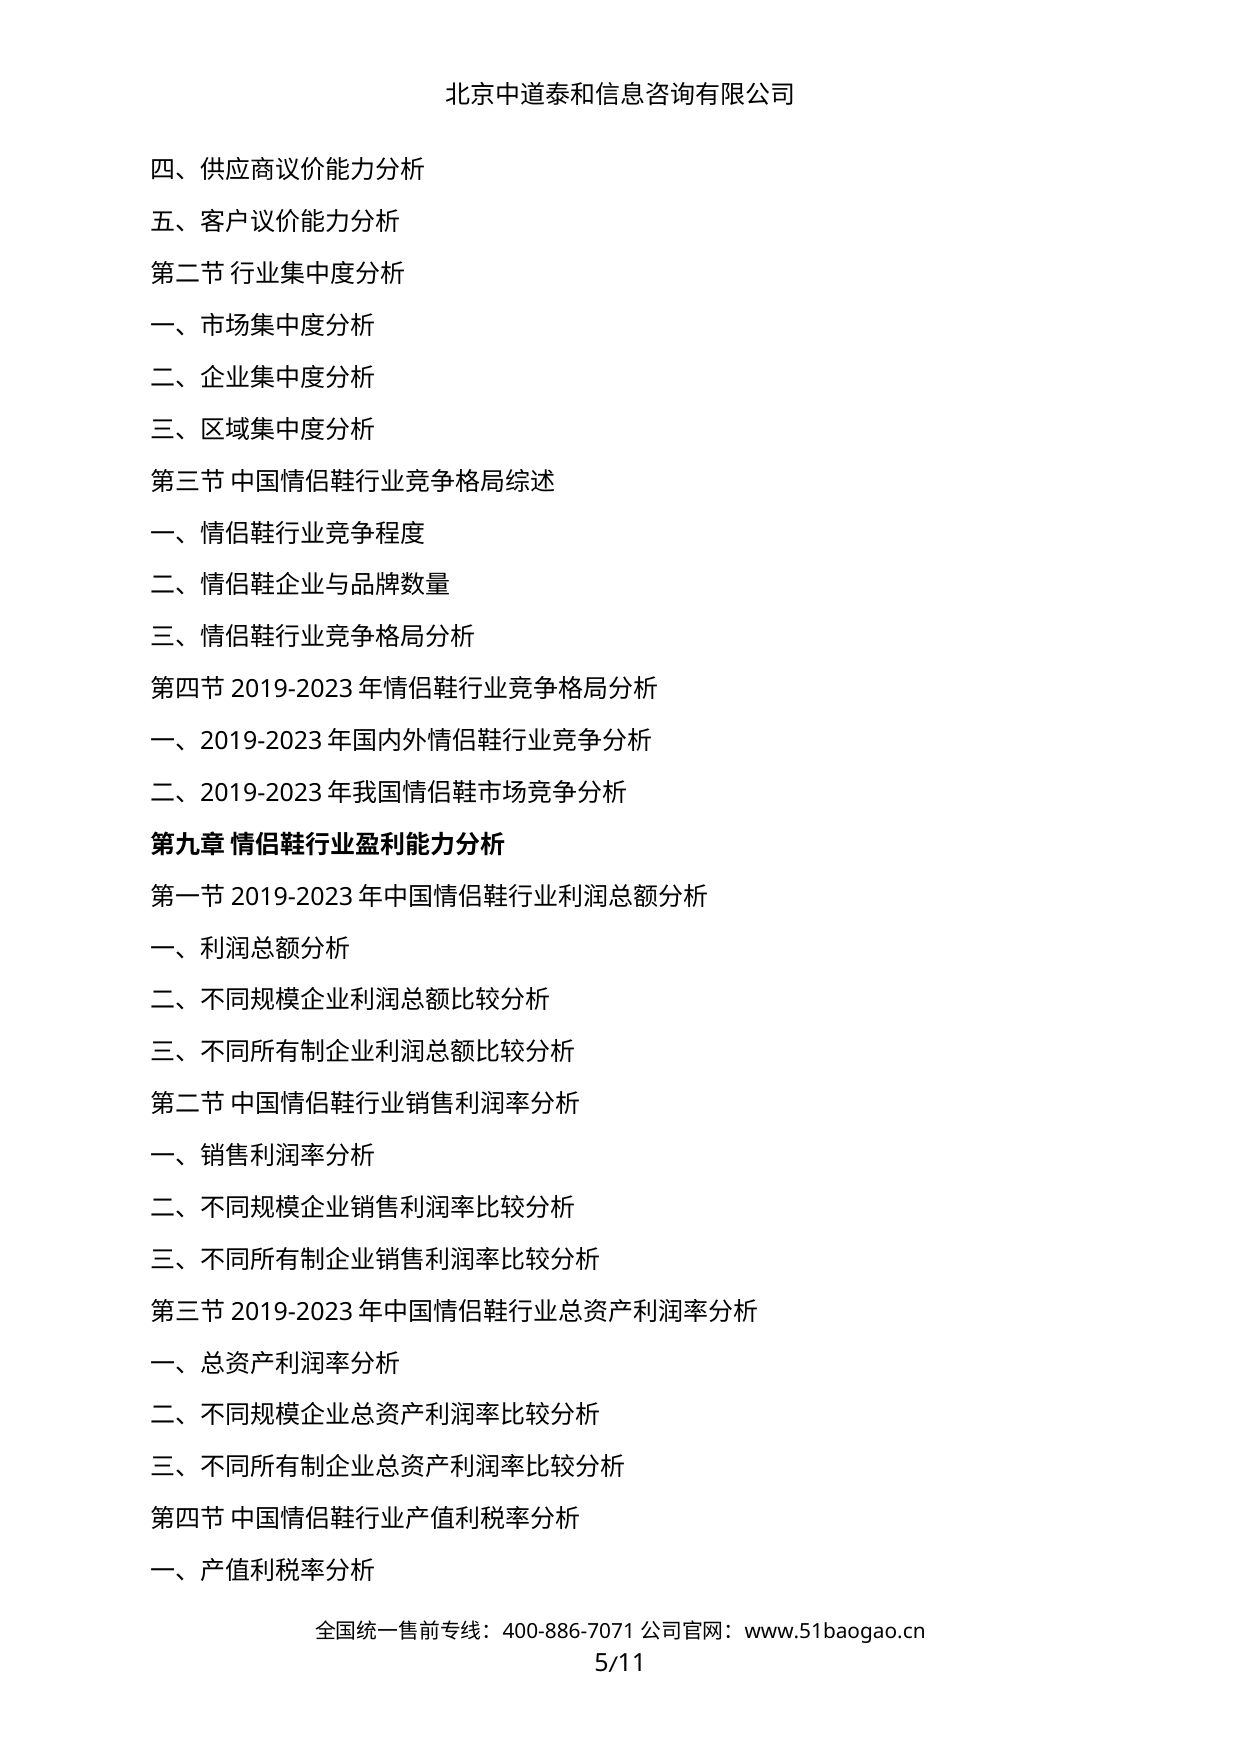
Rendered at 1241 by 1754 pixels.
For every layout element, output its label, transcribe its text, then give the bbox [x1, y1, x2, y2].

text 一、市场集中度分析 [150, 306, 1090, 342]
text 二、不同规模企业销售利润率比较分析 [150, 1187, 1090, 1224]
text 第二节 行业集中度分析 [150, 254, 1090, 290]
text 第九章 情侣鞋行业盈利能力分析 [150, 824, 1090, 861]
text 三、情侣鞋行业竞争格局分析 [150, 617, 1090, 653]
text 第三节 中国情侣鞋行业竞争格局综述 [150, 461, 1090, 497]
text 二、2019-2023年我国情侣鞋市场竞争分析 [150, 772, 1090, 809]
text 第三节 2019-2023年中国情侣鞋行业总资产利润率分析 [150, 1291, 1090, 1327]
text 一、情侣鞋行业竞争程度 [150, 513, 1090, 549]
text 二、不同规模企业总资产利润率比较分析 [150, 1395, 1090, 1431]
text 第四节 2019-2023年情侣鞋行业竞争格局分析 [150, 669, 1090, 705]
text 三、不同所有制企业利润总额比较分析 [150, 1032, 1090, 1068]
text 二、企业集中度分析 [150, 357, 1090, 394]
text 五、客户议价能力分析 [150, 202, 1090, 238]
text 第二节 中国情侣鞋行业销售利润率分析 [150, 1084, 1090, 1120]
text 三、区域集中度分析 [150, 409, 1090, 446]
text 二、情侣鞋企业与品牌数量 [150, 565, 1090, 601]
text 三、不同所有制企业销售利润率比较分析 [150, 1239, 1090, 1276]
text 三、不同所有制企业总资产利润率比较分析 [150, 1447, 1090, 1483]
text 第一节 2019-2023年中国情侣鞋行业利润总额分析 [150, 876, 1090, 912]
text 第四节 中国情侣鞋行业产值利税率分析 [150, 1499, 1090, 1535]
text 二、不同规模企业利润总额比较分析 [150, 980, 1090, 1016]
text 一、利润总额分析 [150, 928, 1090, 964]
text 一、销售利润率分析 [150, 1136, 1090, 1172]
text 一、产值利税率分析 [150, 1551, 1090, 1587]
text 一、2019-2023年国内外情侣鞋行业竞争分析 [150, 721, 1090, 757]
text 四、供应商议价能力分析 [150, 150, 1090, 186]
text 一、总资产利润率分析 [150, 1343, 1090, 1379]
